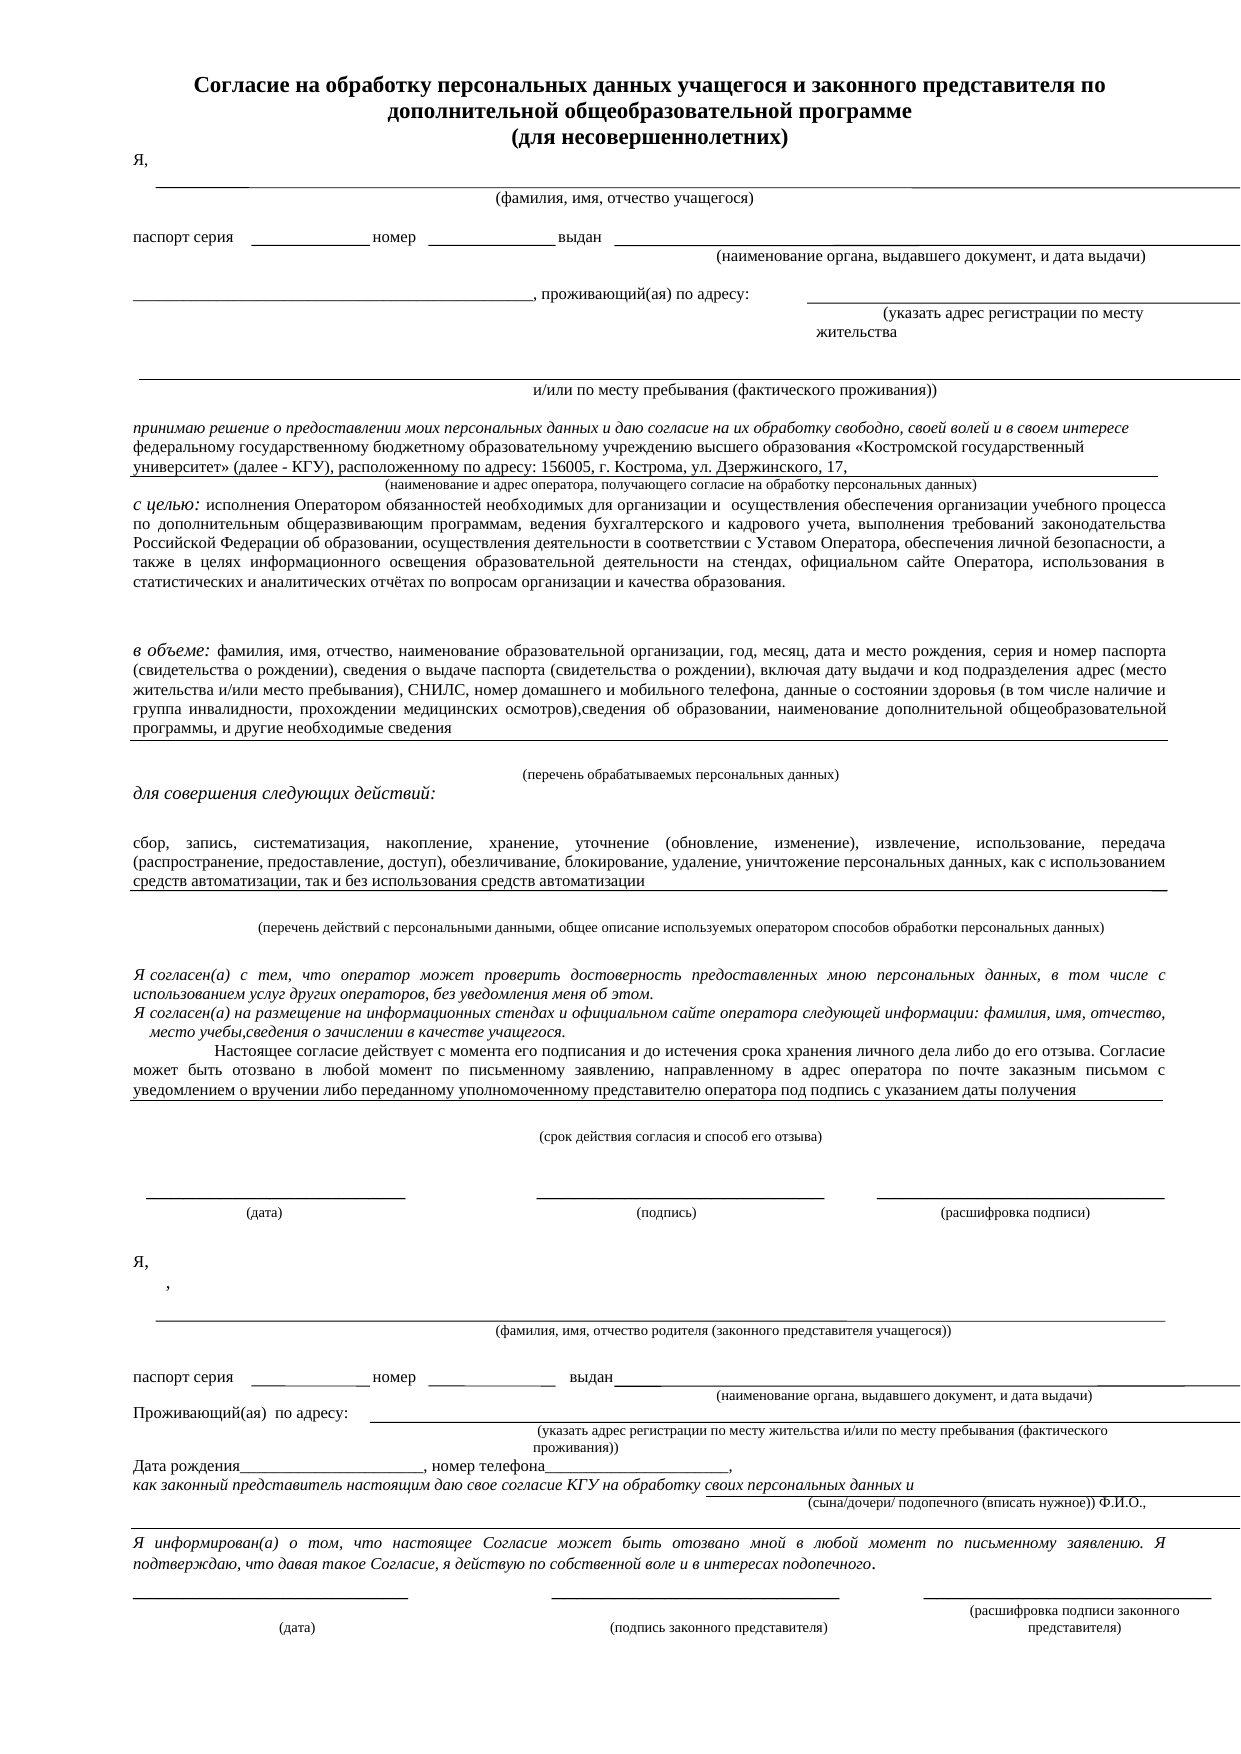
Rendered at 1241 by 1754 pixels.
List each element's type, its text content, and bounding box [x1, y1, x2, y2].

table_cell (подпись законного представителя) [495, 1602, 917, 1635]
table_header _______________________ [495, 1573, 917, 1602]
text принимаю решение о предоставлении моих персональных данных и даю согласие на их обработку свободно, своей волей и в своем интересе [133, 418, 1167, 437]
table_cell (подпись) [462, 1202, 845, 1221]
table_header _______________________ [462, 1144, 845, 1202]
text Проживающий(ая) по адресу: , [133, 1403, 1167, 1422]
text (указать адрес регистрации по месту жительства [816, 303, 1167, 341]
text (фамилия, имя, отчество учащегося) [495, 188, 1167, 207]
text Я информирован(а) о том, что настоящее Согласие может быть отозвано мной в любой момент по письменному заявлению. Я подтверждаю, что давая такое Согласие, я действую по собственной воле и в интересах подопечного. [133, 1532, 1167, 1573]
text (сына/дочери/ подопечного (вписать нужное)) Ф.И.О., [133, 1494, 1167, 1511]
text (срок действия согласия и способ его отзыва) [539, 1127, 1167, 1144]
text с целью: исполнения Оператором обязанностей необходимых для организации и осуществления обеспечения организации учебного процесса по дополнительным общеразвивающим программам, ведения бухгалтерского и кадрового учета, выполнения требований законодательства Российской Федерации об образовании, осуществления деятельности в соответствии с Уставом Оператора, обеспечения личной безопасности, а также в целях информационного освещения образовательной деятельности на стендах, официальном сайте Оператора, использования в статистических и аналитических отчётах по вопросам организации и качества образования. [133, 492, 1167, 591]
text Я, , [133, 1250, 1167, 1293]
text как законный представитель настоящим даю свое согласие КГУ на обработку своих персональных данных и [133, 1475, 1167, 1494]
text Дата рождения______________________, номер телефона______________________, [133, 1456, 1167, 1475]
table_header _____________________ [133, 1144, 462, 1202]
text для совершения следующих действий: [133, 782, 1167, 804]
text (перечень действий с персональными данными, общее описание используемых оператором способов обработки персональных данных) [258, 919, 1167, 936]
text (наименование и адрес оператора, получающего согласие на обработку персональных данных) [385, 476, 1167, 492]
table_header ______________________ [133, 1573, 495, 1602]
text паспорт серия номер выдан [133, 1367, 1167, 1386]
text (перечень обрабатываемых персональных данных) [522, 766, 1167, 782]
table_cell (дата) [133, 1602, 495, 1635]
text (указать адрес регистрации по месту жительства и/или по месту пребывания (фактического проживания)) [533, 1422, 1167, 1456]
table_cell (расшифровка подписи) [845, 1202, 1164, 1221]
text Согласие на обработку персональных данных учащегося и законного представителя по дополнительной общеобразовательной программе [133, 71, 1167, 123]
table_header _______________________ [845, 1144, 1164, 1202]
text сбор, запись, систематизация, накопление, хранение, уточнение (обновление, изменение), извлечение, использование, передача (распространение, предоставление, доступ), обезличивание, блокирование, удаление, уничтожение персональных данных, как с использованием средств автоматизации, так и без использования средств автоматизации [133, 833, 1167, 890]
text паспорт серия номер выдан [133, 226, 1167, 246]
text (наименование органа, выдавшего документ, и дата выдачи) [716, 246, 1167, 265]
list согласен(а) на размещение на информационных стендах и официальном сайте оператора следующей информации: фамилия, имя, отчество, место учебы,сведения о зачислении в качестве учащегося. [134, 1003, 1167, 1041]
list согласен(а) с тем, что оператор может проверить достоверность предоставленных мною персональных данных, в том числе с использованием услуг других операторов, без уведомления меня об этом. [133, 964, 1167, 1003]
table_cell (дата) [133, 1202, 462, 1221]
text (для несовершеннолетних) [133, 123, 1167, 150]
text (фамилия, имя, отчество родителя (законного представителя учащегося)) [495, 1322, 1167, 1338]
text Я, [133, 150, 1167, 169]
text в объеме: фамилия, имя, отчество, наименование образовательной организации, год, месяц, дата и место рождения, серия и номер паспорта (свидетельства о рождении), сведения о выдаче паспорта (свидетельства о рождении), включая дату выдачи и код подразделения адрес (место жительства и/или место пребывания), СНИЛС, номер домашнего и мобильного телефона, данные о состоянии здоровья (в том числе наличие и группа инвалидности, прохождении медицинских осмотров),сведения об образовании, наименование дополнительной общеобразовательной программы, и другие необходимые сведения [133, 638, 1167, 737]
text Настоящее согласие действует с момента его подписания и до истечения срока хранения личного дела либо до его отзыва. Согласие может быть отозвано в любой момент по письменному заявлению, направленному в адрес оператора по почте заказным письмом с уведомлением о вручении либо переданному уполномоченному представителю оператора под подпись с указанием даты получения [133, 1041, 1167, 1098]
text федеральному государственному бюджетному образовательному учреждению высшего образования «Костромской государственный университет» (далее - КГУ), расположенному по адресу: 156005, г. Кострома, ул. Дзержинского, 17, [133, 437, 1142, 476]
text ________________________________________________, проживающий(ая) по адресу: [133, 284, 1167, 303]
text (наименование органа, выдавшего документ, и дата выдачи) [716, 1386, 1167, 1403]
table_header _______________________ [917, 1573, 1211, 1602]
table_cell (расшифровка подписи законного представителя) [917, 1602, 1211, 1635]
text и/или по месту пребывания (фактического проживания)) [533, 380, 1167, 399]
